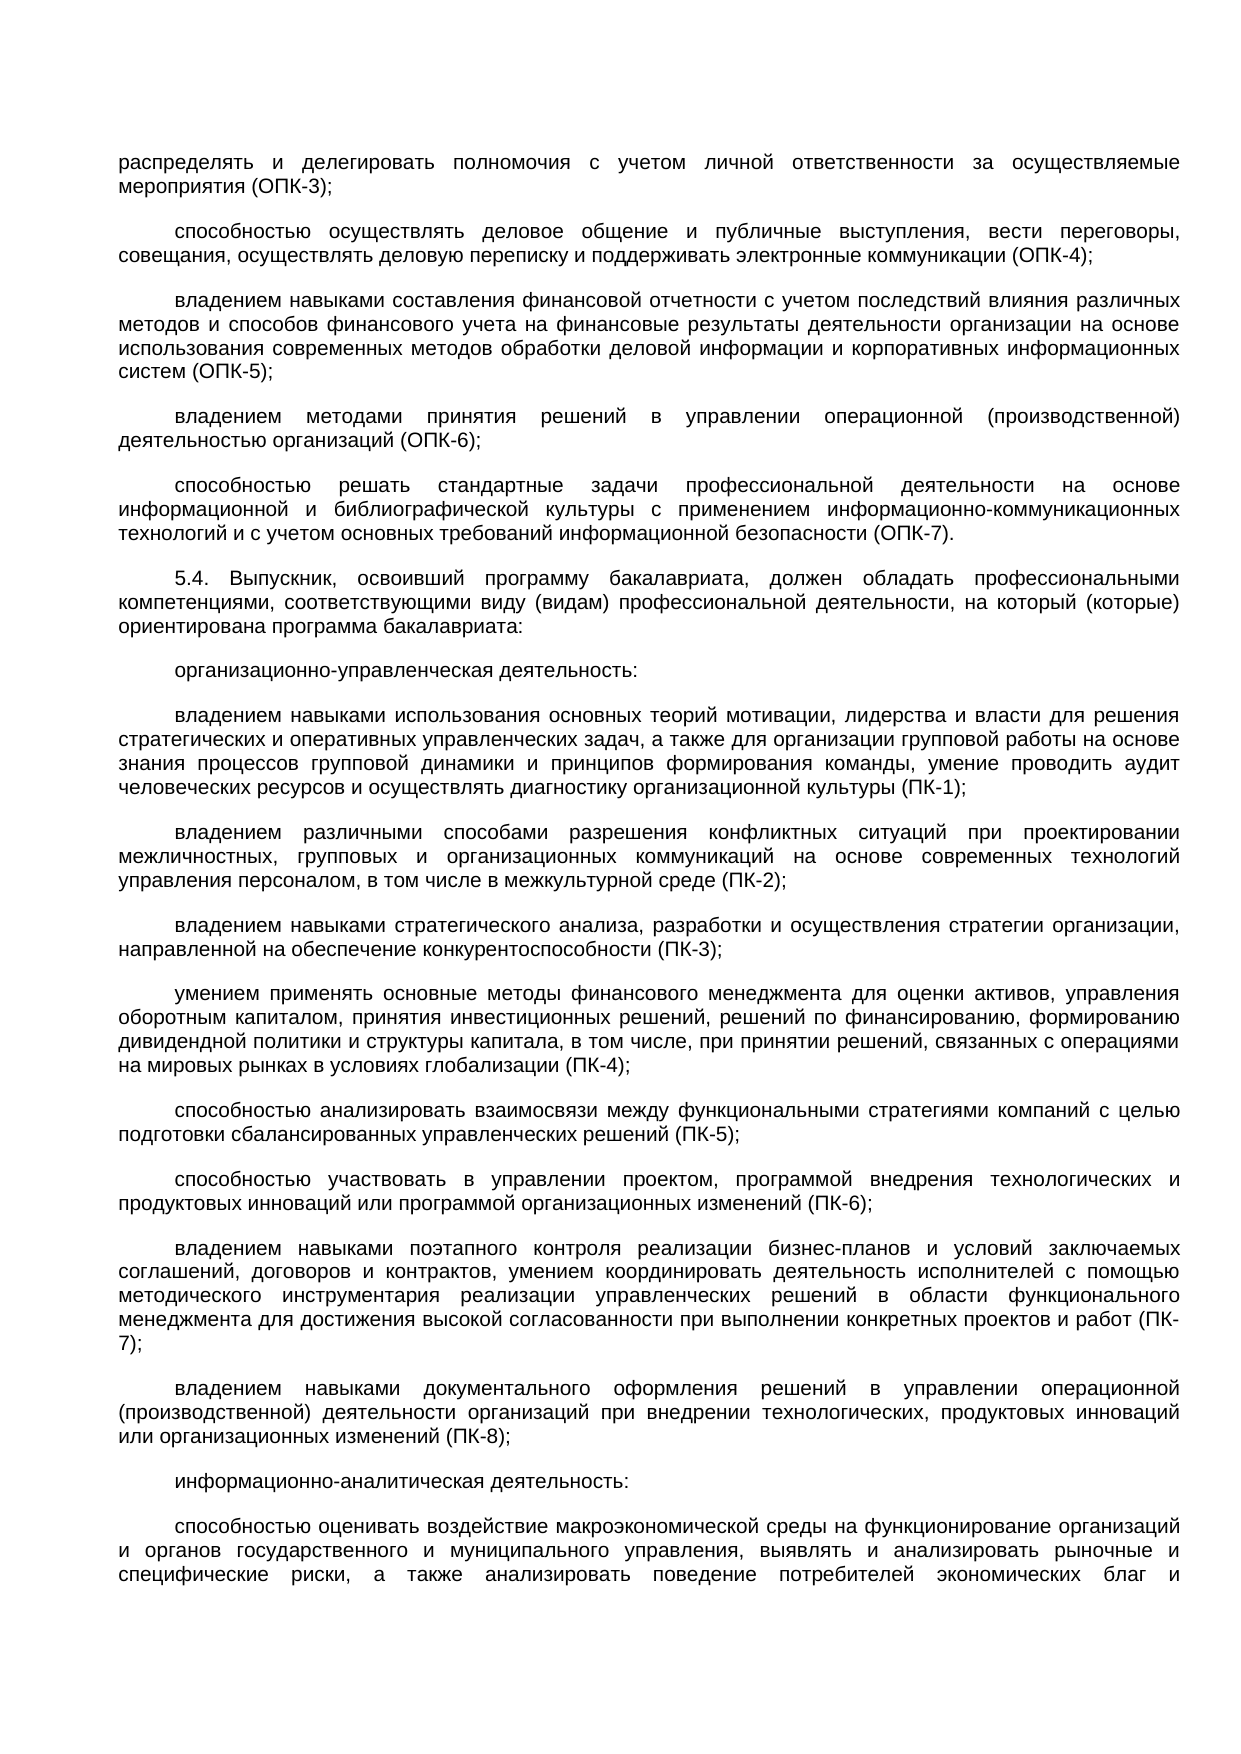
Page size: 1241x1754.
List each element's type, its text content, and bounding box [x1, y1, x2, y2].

text способностью анализировать взаимосвязи между функциональными стратегиями компаний с целью подготовки сбалансированных управленческих решений (ПК-5); [118, 1098, 1181, 1146]
text владением навыками документального оформления решений в управлении операционной (производственной) деятельности организаций при внедрении технологических, продуктовых инноваций или организационных изменений (ПК-8); [118, 1376, 1181, 1448]
text способностью осуществлять деловое общение и публичные выступления, вести переговоры, совещания, осуществлять деловую переписку и поддерживать электронные коммуникации (ОПК-4); [118, 219, 1181, 267]
text владением различными способами разрешения конфликтных ситуаций при проектировании межличностных, групповых и организационных коммуникаций на основе современных технологий управления персоналом, в том числе в межкультурной среде (ПК-2); [118, 820, 1181, 892]
text организационно-управленческая деятельность: [118, 658, 1181, 682]
text информационно-аналитическая деятельность: [118, 1469, 1181, 1493]
text владением методами принятия решений в управлении операционной (производственной) деятельностью организаций (ОПК-6); [118, 404, 1181, 452]
text владением навыками использования основных теорий мотивации, лидерства и власти для решения стратегических и оперативных управленческих задач, а также для организации групповой работы на основе знания процессов групповой динамики и принципов формирования команды, умение проводить аудит человеческих ресурсов и осуществлять диагностику организационной культуры (ПК-1); [118, 703, 1181, 799]
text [118, 150, 1181, 198]
text владением навыками стратегического анализа, разработки и осуществления стратегии организации, направленной на обеспечение конкурентоспособности (ПК-3); [118, 912, 1181, 960]
text владением навыками составления финансовой отчетности с учетом последствий влияния различных методов и способов финансового учета на финансовые результаты деятельности организации на основе использования современных методов обработки деловой информации и корпоративных информационных систем (ОПК-5); [118, 287, 1181, 383]
text 5.4. Выпускник, освоивший программу бакалавриата, должен обладать профессиональными компетенциями, соответствующими виду (видам) профессиональной деятельности, на который (которые) ориентирована программа бакалавриата: [118, 566, 1181, 637]
text способностью участвовать в управлении проектом, программой внедрения технологических и продуктовых инноваций или программой организационных изменений (ПК-6); [118, 1167, 1181, 1214]
text умением применять основные методы финансового менеджмента для оценки активов, управления оборотным капиталом, принятия инвестиционных решений, решений по финансированию, формированию дивидендной политики и структуры капитала, в том числе, при принятии решений, связанных с операциями на мировых рынках в условиях глобализации (ПК-4); [118, 981, 1181, 1077]
text владением навыками поэтапного контроля реализации бизнес-планов и условий заключаемых соглашений, договоров и контрактов, умением координировать деятельность исполнителей с помощью методического инструментария реализации управленческих решений в области функционального менеджмента для достижения высокой согласованности при выполнении конкретных проектов и работ (ПК-7); [118, 1235, 1181, 1355]
text способностью решать стандартные задачи профессиональной деятельности на основе информационной и библиографической культуры с применением информационно-коммуникационных технологий и с учетом основных требований информационной безопасности (ОПК-7). [118, 473, 1181, 545]
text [118, 1513, 1181, 1585]
